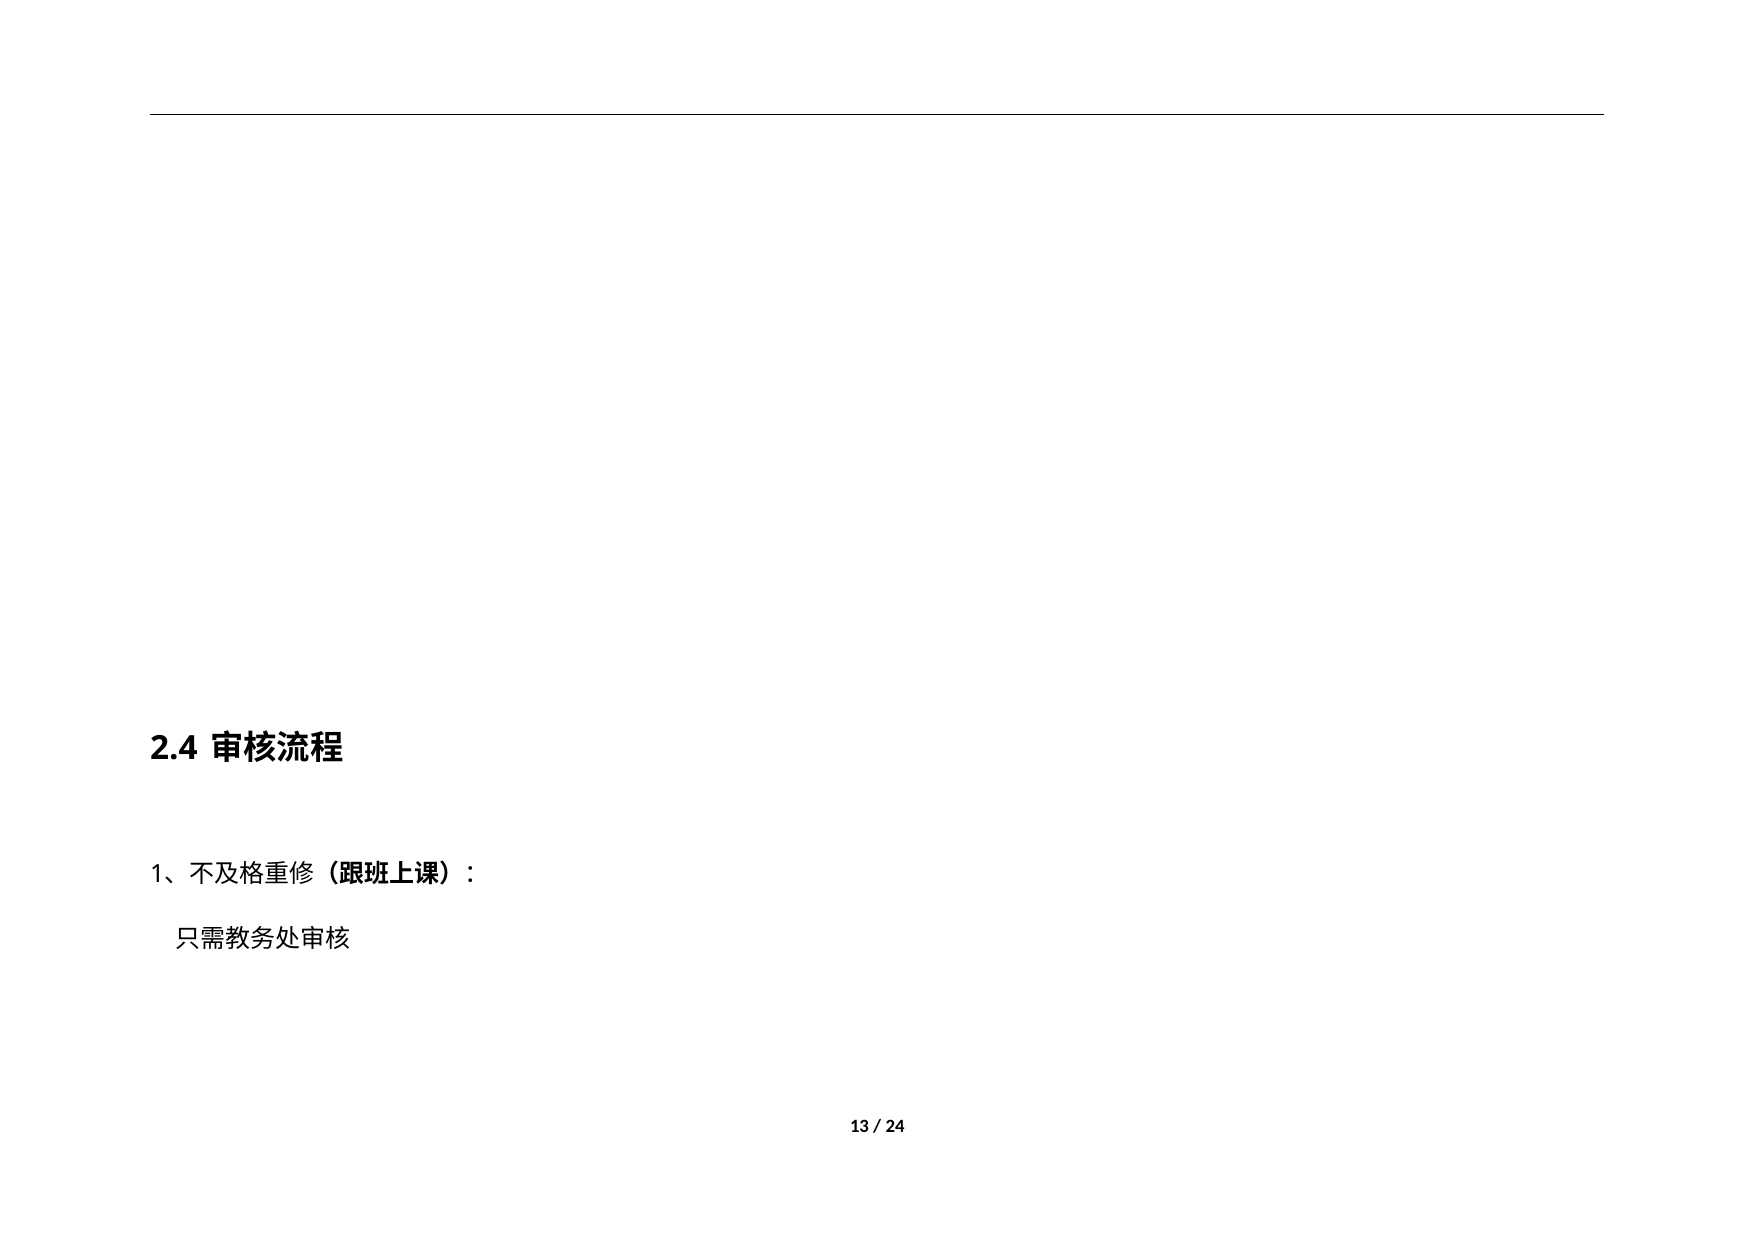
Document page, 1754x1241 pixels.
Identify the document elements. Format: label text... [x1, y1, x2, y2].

text 只需教务处审核 [150, 904, 1604, 969]
subtitle 审核流程 [150, 712, 1604, 777]
list 不及格重修（跟班上课）： [150, 839, 1604, 904]
